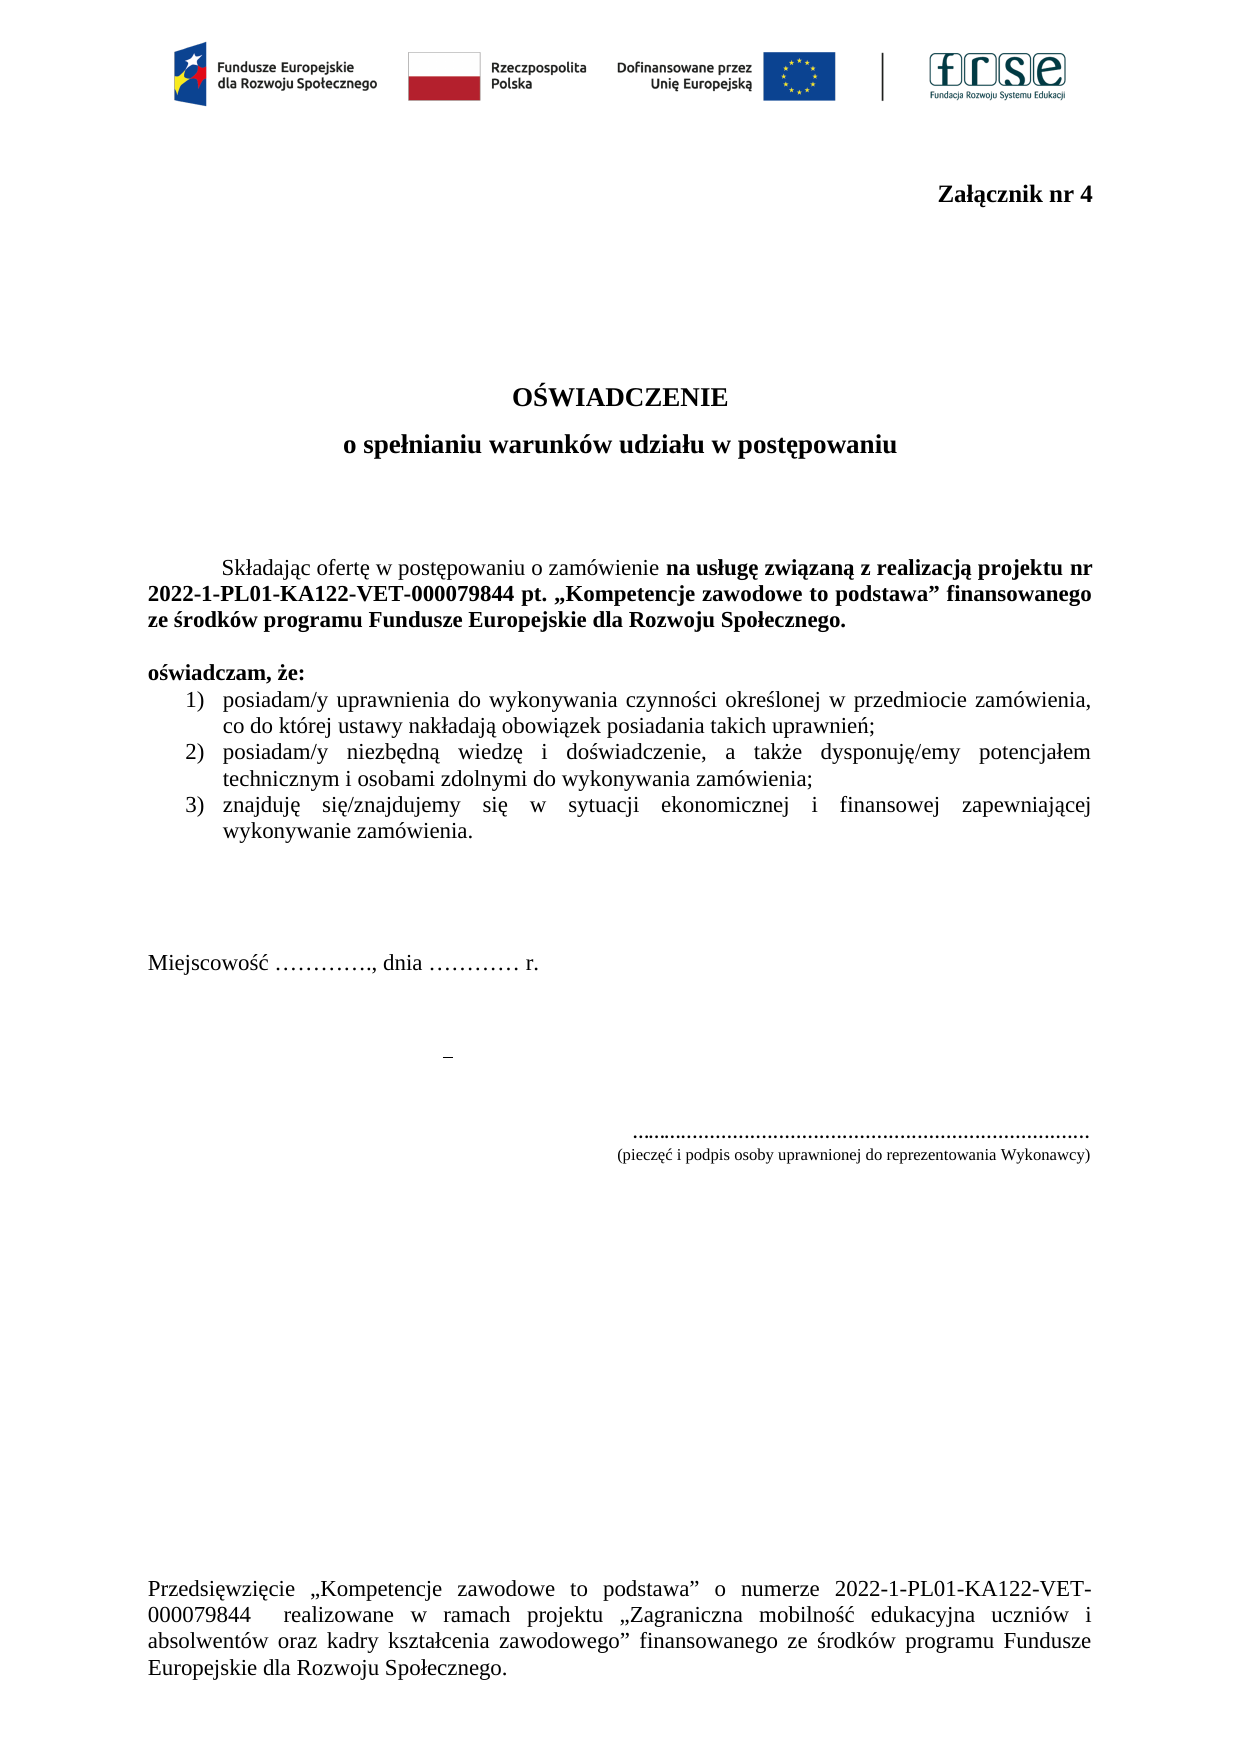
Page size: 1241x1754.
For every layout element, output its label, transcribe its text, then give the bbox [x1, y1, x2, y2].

text oświadczam, że: [148, 659, 1093, 686]
subtitle Załącznik nr 4 [148, 179, 1093, 208]
text ………....................................................................... [148, 1116, 1093, 1144]
text OŚWIADCZENIE [148, 381, 1093, 413]
picture [147, 29, 1093, 120]
list posiadam/y niezbędną wiedzę i doświadczenie, a także dysponuję/emy potencjałem technicznym i osobami zdolnymi do wykonywania zamówienia; [185, 738, 1093, 791]
text o spełnianiu warunków udziału w postępowaniu [148, 428, 1093, 459]
text Składając ofertę w postępowaniu o zamówienie na usługę związaną z realizacją projektu nr 2022-1-PL01-KA122-VET-000079844 pt. „Kompetencje zawodowe to podstawa” finansowanego ze środków programu Fundusze Europejskie dla Rozwoju Społecznego. [148, 554, 1093, 633]
list posiadam/y uprawnienia do wykonywania czynności określonej w przedmiocie zamówienia, co do której ustawy nakładają obowiązek posiadania takich uprawnień; [185, 686, 1093, 738]
text (pieczęć i podpis osoby uprawnionej do reprezentowania Wykonawcy) [148, 1144, 1093, 1163]
text Miejscowość …………., dnia ………… r. [148, 949, 1093, 976]
list znajduję się/znajdujemy się w sytuacji ekonomicznej i finansowej zapewniającej wykonywanie zamówienia. [185, 791, 1093, 844]
